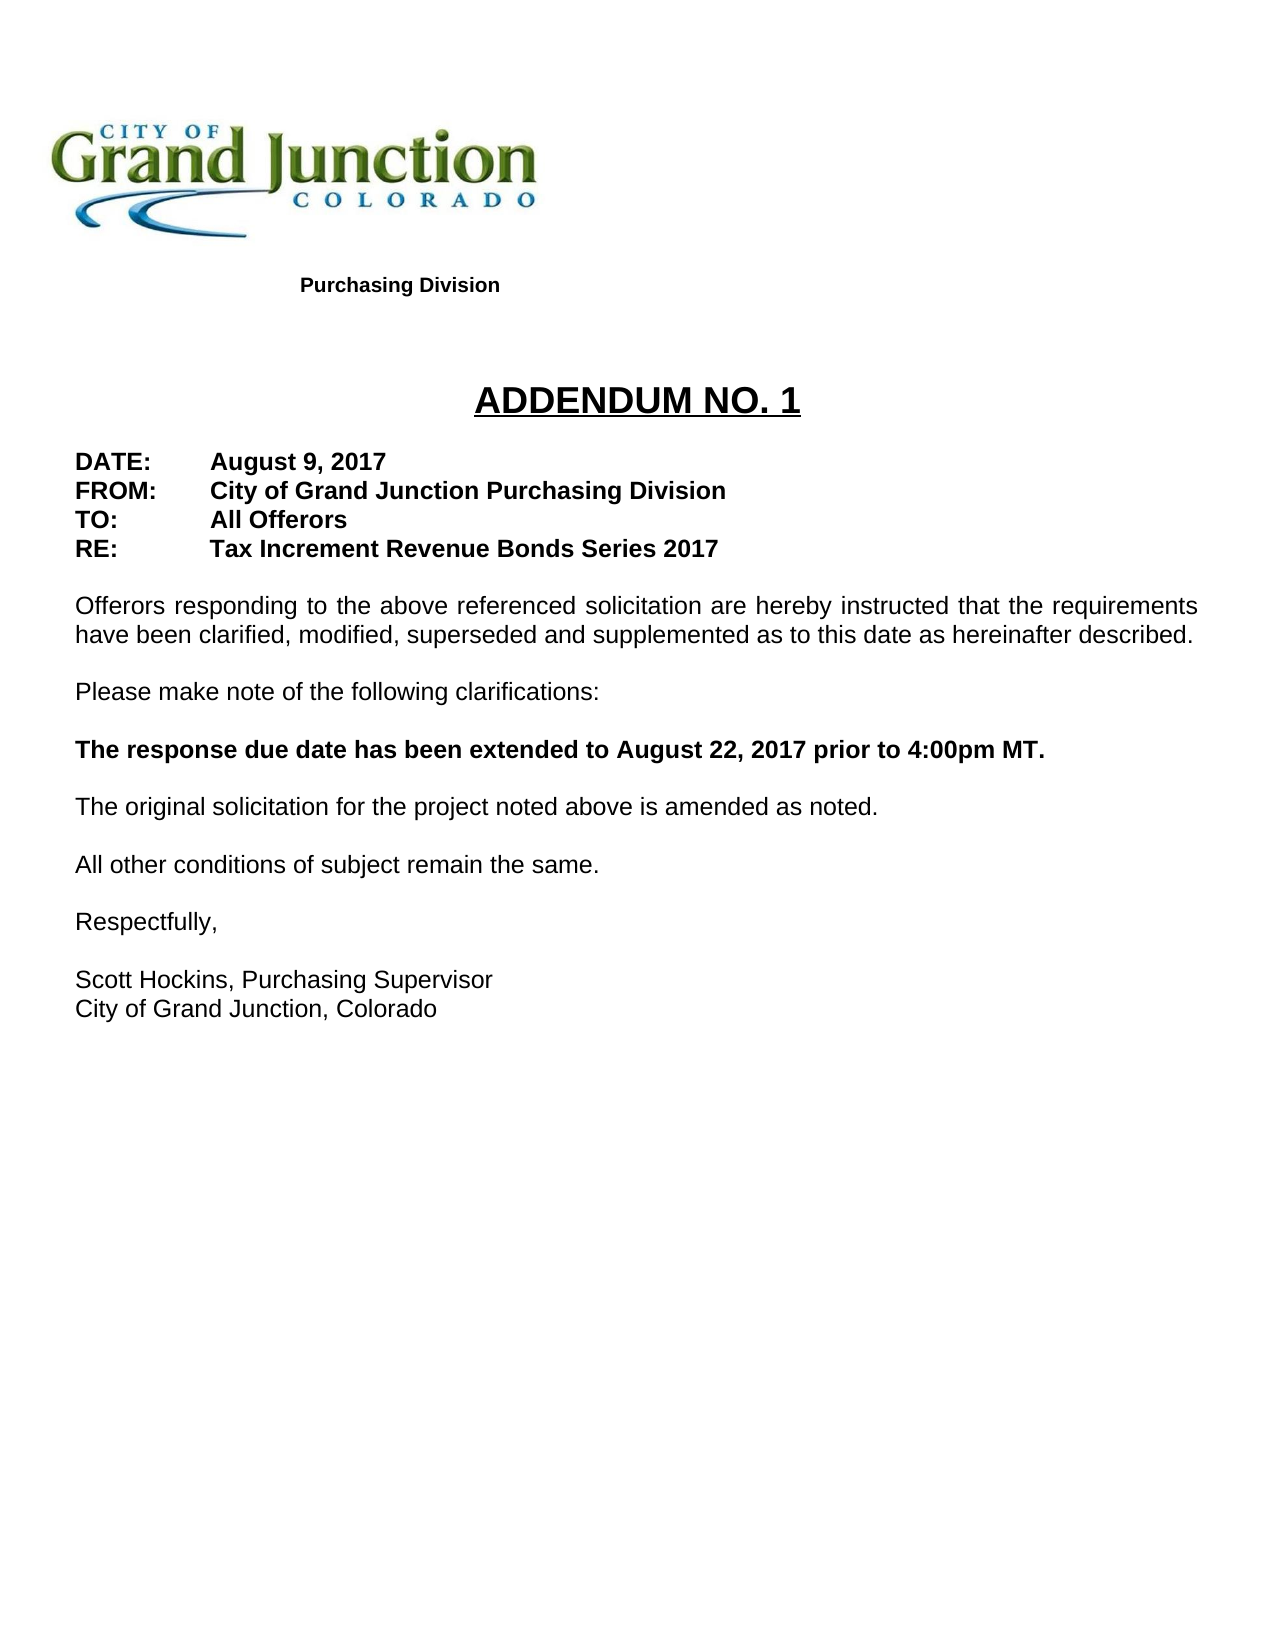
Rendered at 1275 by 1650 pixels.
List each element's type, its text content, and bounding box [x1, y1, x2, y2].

text Please make note of the following clarifications: [75, 677, 1200, 706]
text Offerors responding to the above referenced solicitation are hereby instructed that the requirements have been clarified, modified, superseded and supplemented as to this date as hereinafter described. [75, 591, 1200, 649]
picture [37, 100, 549, 267]
text Respectfully, [75, 907, 1200, 936]
text The response due date has been extended to August 22, 2017 prior to 4:00pm MT. [75, 735, 1200, 764]
subtitle ADDENDUM NO. 1 [75, 378, 1200, 421]
text TO: All Offerors [75, 505, 1200, 534]
text RE: Tax Increment Revenue Bonds Series 2017 [75, 534, 1200, 562]
text Scott Hockins, Purchasing Supervisor [75, 965, 1200, 994]
text The original solicitation for the project noted above is amended as noted. [75, 792, 1200, 821]
text City of Grand Junction, Colorado [75, 994, 1200, 1022]
text FROM: City of Grand Junction Purchasing Division [75, 476, 1200, 505]
text All other conditions of subject remain the same. [75, 850, 1200, 879]
text Purchasing Division [75, 272, 1200, 296]
text DATE: August 9, 2017 [75, 447, 1200, 476]
